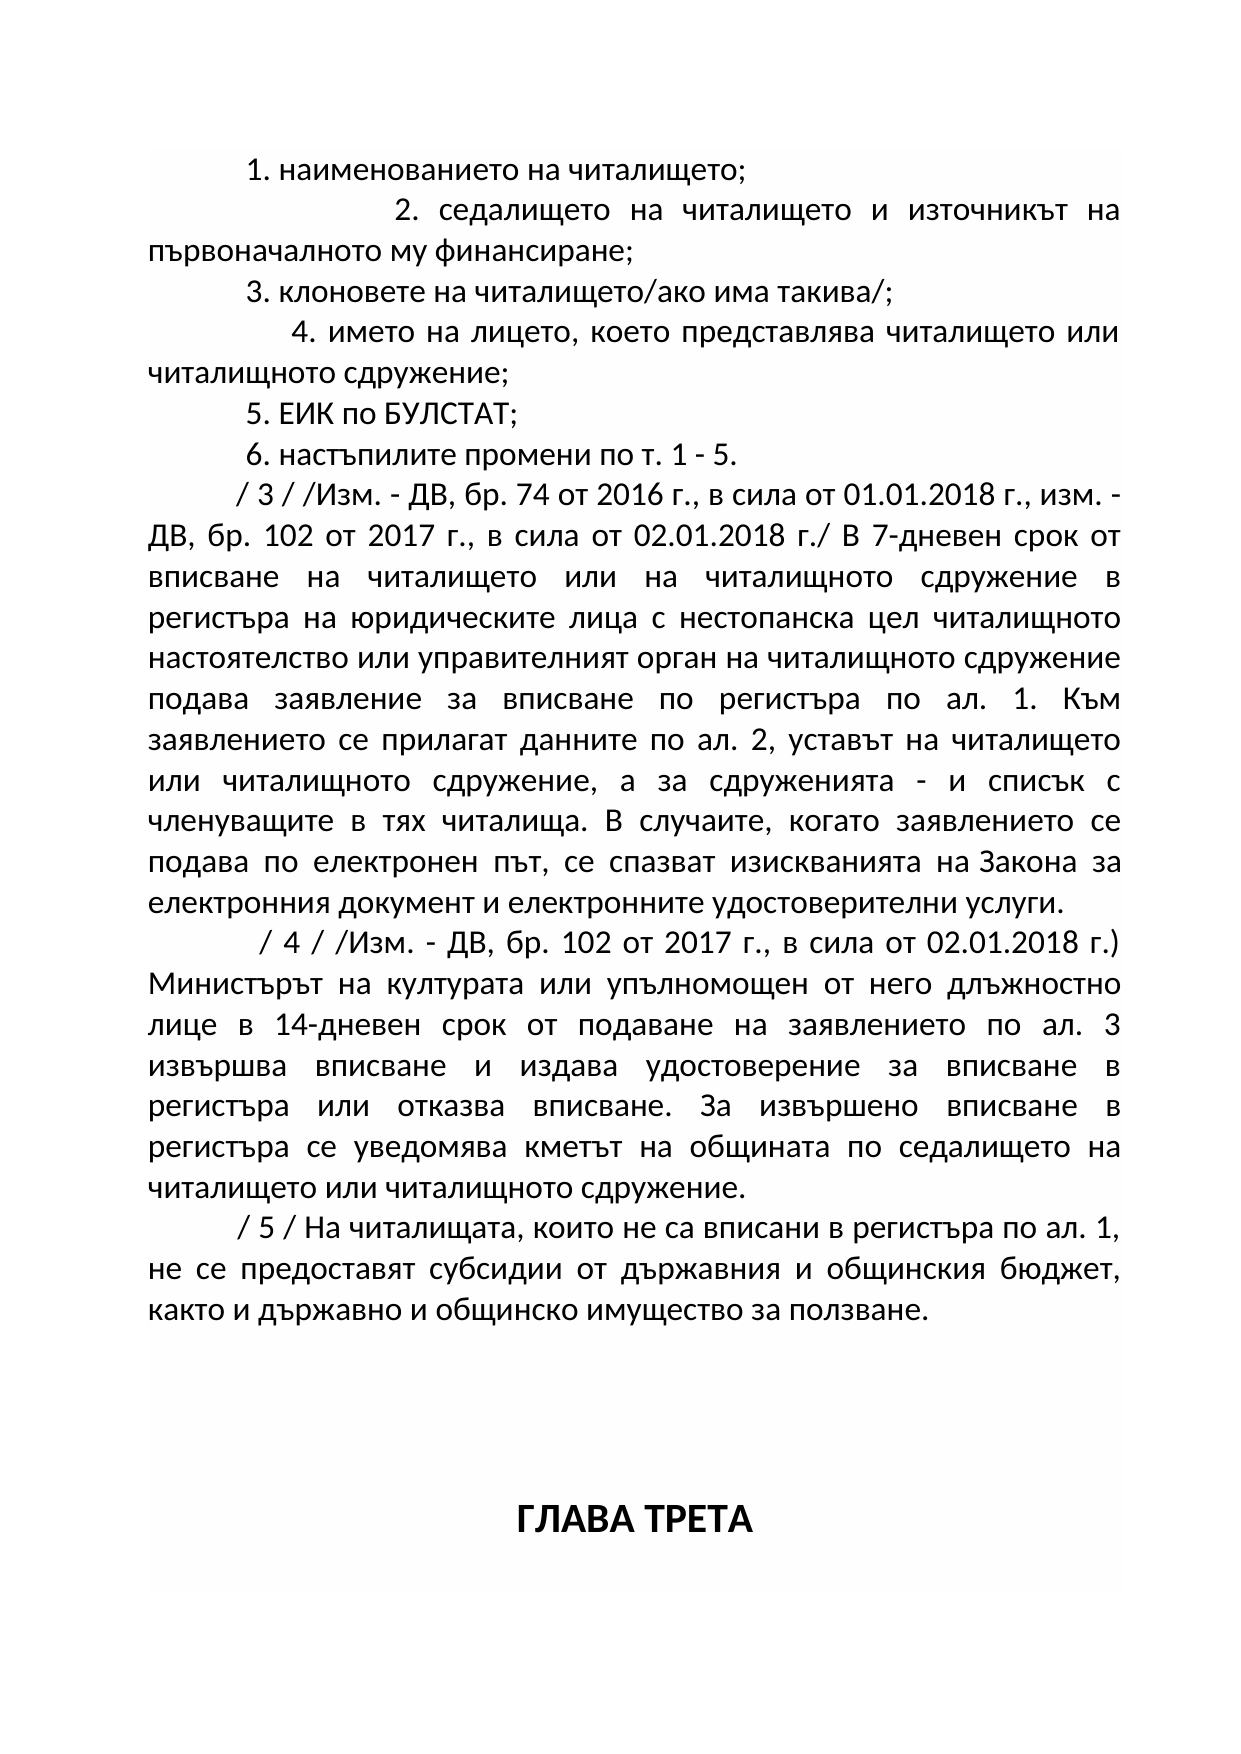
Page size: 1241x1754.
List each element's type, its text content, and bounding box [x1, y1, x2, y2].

text 6. настъпилите промени по т. 1 - 5. [148, 433, 1122, 473]
text 1. наименованието на читалището; [148, 148, 1122, 188]
text 5. ЕИК по БУЛСТАТ; [148, 392, 1122, 433]
text / 4 / /Изм. - ДВ, бр. 102 от 2017 г., в сила от 02.01.2018 г.) Министърът на културата или упълномощен от него длъжностно лице в 14-дневен срок от подаване на заявлението по ал. 3 извършва вписване и издава удостоверение за вписване в регистъра или отказва вписване. За извършено вписване в регистъра се уведомява кметът на общината по седалището на читалището или читалищното сдружение. [148, 921, 1122, 1207]
text 4. името на лицето, което представлява читалището или читалищното сдружение; [148, 311, 1122, 392]
text / 5 / На читалищата, които не са вписани в регистъра по ал. 1, не се предоставят субсидии от държавния и общинския бюджет, както и държавно и общинско имущество за ползване. [148, 1207, 1122, 1329]
text 3. клоновете на читалището/ако има такива/; [148, 270, 1122, 311]
text 2. седалището на читалището и източникът на първоначалното му финансиране; [148, 188, 1122, 270]
text / 3 / /Изм. - ДВ, бр. 74 от 2016 г., в сила от 01.01.2018 г., изм. - ДВ, бр. 102 от 2017 г., в сила от 02.01.2018 г./ В 7-дневен срок от вписване на читалището или на читалищното сдружение в регистъра на юридическите лица с нестопанска цел читалищното настоятелство или управителният орган на читалищното сдружение подава заявление за вписване по регистъра по ал. 1. Към заявлението се прилагат данните по ал. 2, уставът на читалището или читалищното сдружение, а за сдруженията - и списък с членуващите в тях читалища. В случаите, когато заявлението се подава по електронен път, се спазват изискванията на Закона за електронния документ и електронните удостоверителни услуги. [148, 473, 1122, 921]
text ГЛАВА ТРЕТА [148, 1492, 1122, 1542]
